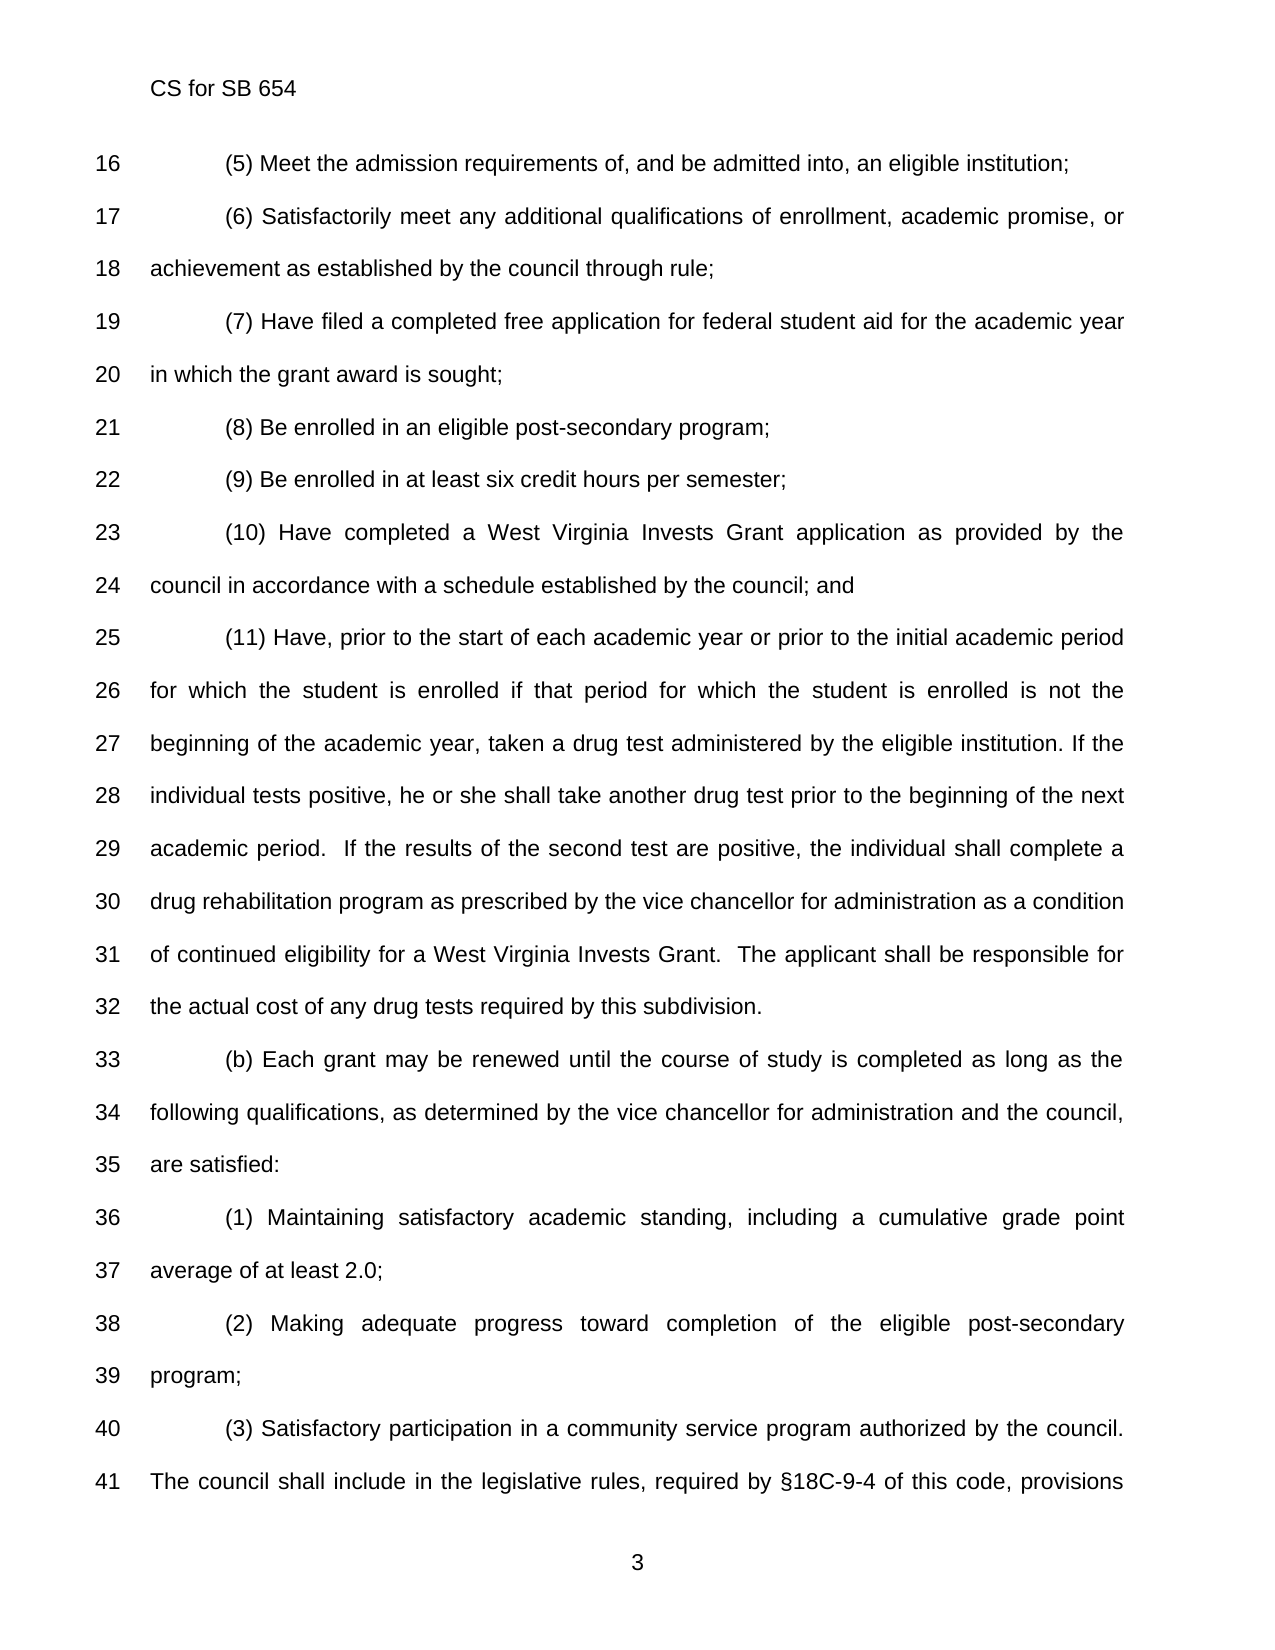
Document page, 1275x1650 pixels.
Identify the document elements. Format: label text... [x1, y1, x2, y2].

text (5) Meet the admission requirements of, and be admitted into, an eligible institution; [150, 150, 1125, 176]
text (1) Maintaining satisfactory academic standing, including a cumulative grade point average of at least 2.0; [150, 1204, 1125, 1283]
text (7) Have filed a completed free application for federal student aid for the academic year in which the grant award is sought; [150, 308, 1125, 387]
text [150, 1415, 1125, 1494]
text (9) Be enrolled in at least six credit hours per semester; [150, 466, 1125, 493]
text (2) Making adequate progress toward completion of the eligible post-secondary program; [150, 1309, 1125, 1389]
text (10) Have completed a West Virginia Invests Grant application as provided by the council in accordance with a schedule established by the council; and [150, 519, 1125, 598]
text (b) Each grant may be renewed until the course of study is completed as long as the following qualifications, as determined by the vice chancellor for administration and the council, are satisfied: [150, 1046, 1125, 1178]
text (11) Have, prior to the start of each academic year or prior to the initial academic period for which the student is enrolled if that period for which the student is enrolled is not the beginning of the academic year, taken a drug test administered by the eligible institution. If the individual tests positive, he or she shall take another drug test prior to the beginning of the next academic period. If the results of the second test are positive, the individual shall complete a drug rehabilitation program as prescribed by the vice chancellor for administration as a condition of continued eligibility for a West Virginia Invests Grant. The applicant shall be responsible for the actual cost of any drug tests required by this subdivision. [150, 624, 1125, 1020]
text (8) Be enrolled in an eligible post-secondary program; [150, 413, 1125, 440]
text (6) Satisfactorily meet any additional qualifications of enrollment, academic promise, or achievement as established by the council through rule; [150, 203, 1125, 282]
